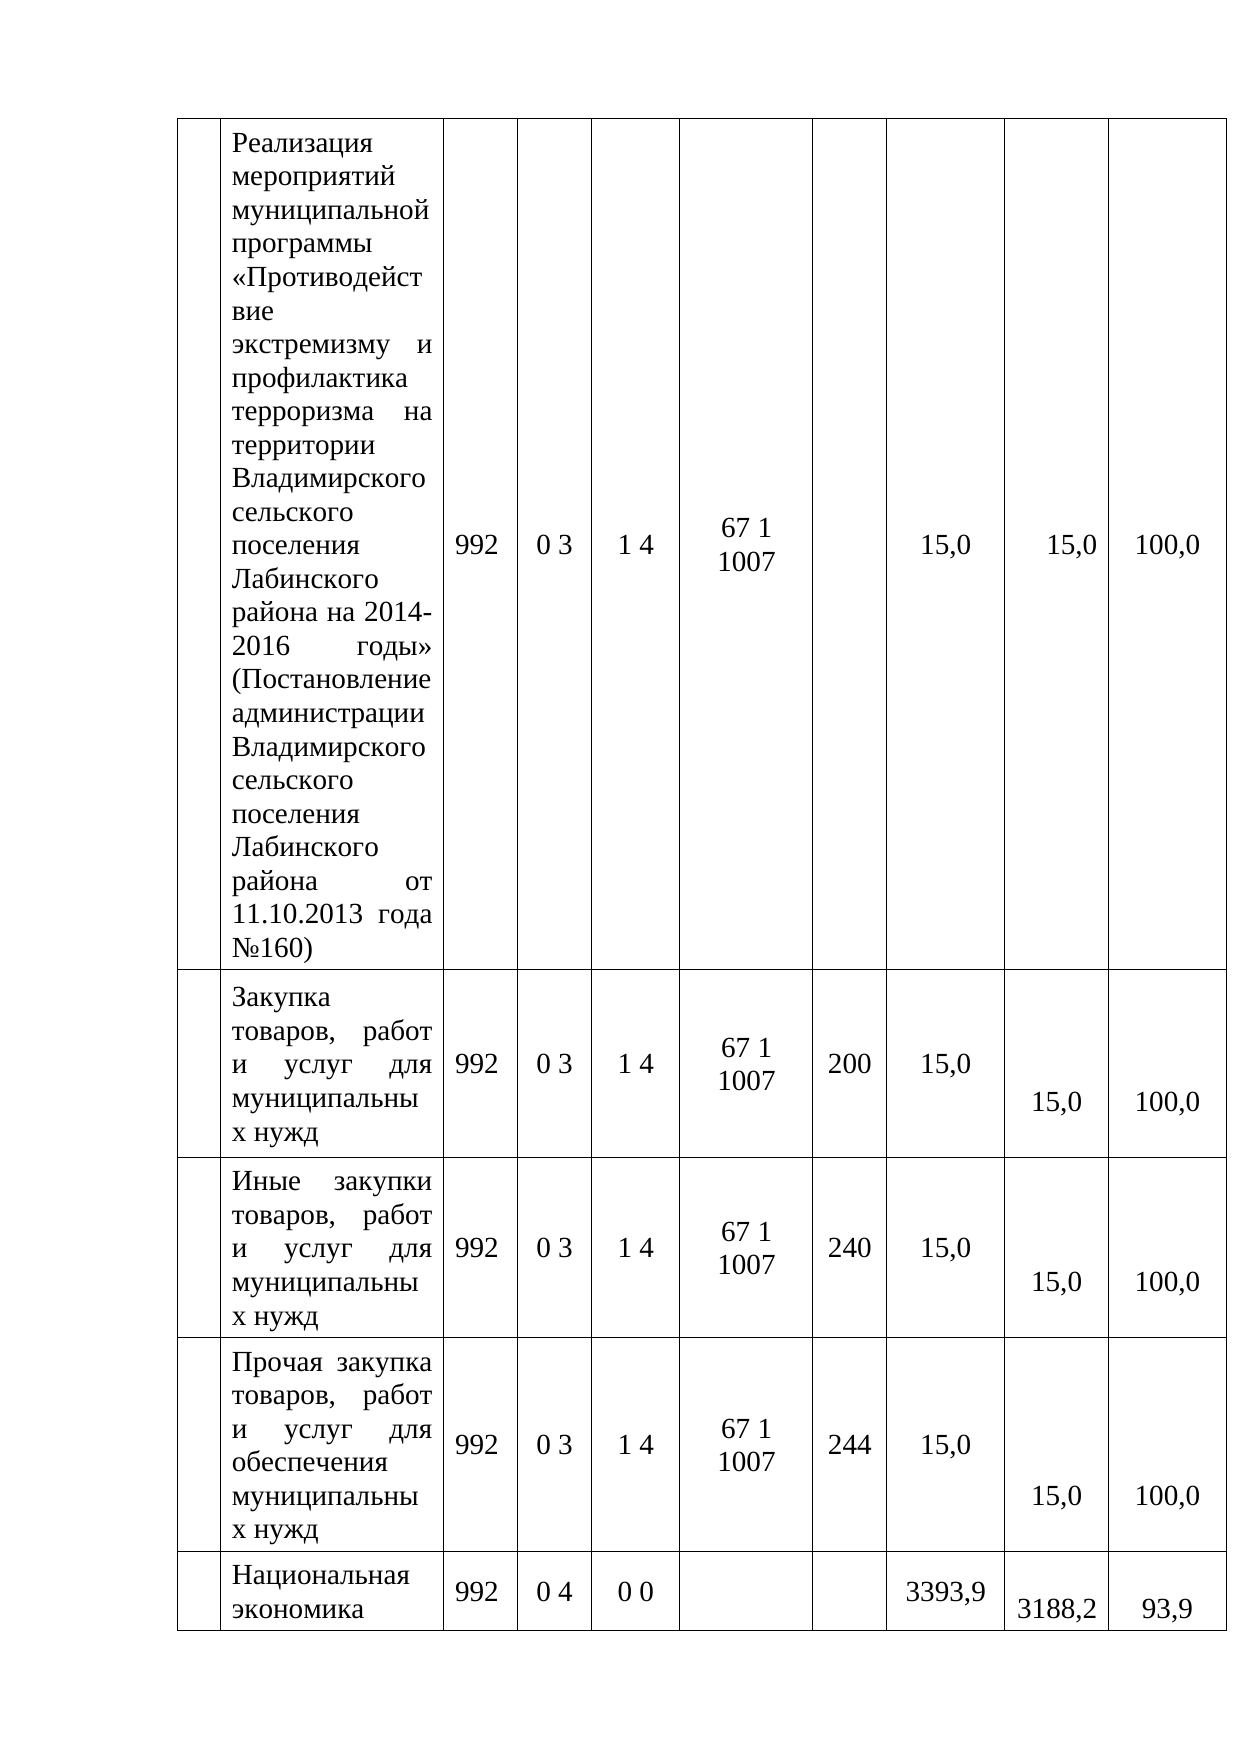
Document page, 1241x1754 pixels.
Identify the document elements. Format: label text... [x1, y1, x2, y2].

table_cell 1 4 [592, 970, 679, 1157]
table_cell 67 1 1007 [680, 1338, 812, 1551]
table_cell 992 [444, 970, 517, 1157]
table_cell 3393,9 [887, 1552, 1004, 1630]
table_cell 67 1 1007 [680, 119, 812, 969]
table_cell 100,0 [1109, 1338, 1226, 1551]
table_cell 1 4 [592, 1158, 679, 1337]
table_cell 100,0 [1109, 119, 1226, 969]
table_cell 0 3 [518, 970, 591, 1157]
table_cell 15,0 [1005, 970, 1108, 1157]
table_cell 67 1 1007 [680, 970, 812, 1157]
table_cell 992 [444, 1552, 517, 1630]
table_cell Иные закупки товаров, работ и услуг для муниципальных нужд [221, 1158, 443, 1337]
table_cell [680, 1552, 812, 1630]
table_cell [813, 119, 886, 969]
table_cell 3188,2 [1005, 1552, 1108, 1630]
table_cell 1 4 [592, 119, 679, 969]
table_cell 992 [444, 1158, 517, 1337]
table_cell 992 [444, 1338, 517, 1551]
table_cell 100,0 [1109, 1158, 1226, 1337]
table_cell 240 [813, 1158, 886, 1337]
table_cell Реализация мероприятий муниципальной программы «Противодействие экстремизму и профилактика терроризма на территории Владимирского сельского поселения Лабинского района на 2014-2016 годы» (Постановление администрации Владимирского сельского поселения Лабинского района от 11.10.2013 года №160) [221, 119, 443, 969]
table_cell 0 0 [592, 1552, 679, 1630]
table_cell 992 [444, 119, 517, 969]
table_cell 0 3 [518, 1158, 591, 1337]
table_cell 15,0 [887, 970, 1004, 1157]
table_cell 100,0 [1109, 970, 1226, 1157]
table_cell [813, 1552, 886, 1630]
table_cell 93,9 [1109, 1552, 1226, 1630]
table_cell 15,0 [1005, 119, 1108, 969]
table_cell [178, 970, 220, 1157]
table_cell 0 3 [518, 119, 591, 969]
table_cell Прочая закупка товаров, работ и услуг для обеспечения муниципальных нужд [221, 1338, 443, 1551]
table_cell 15,0 [1005, 1338, 1108, 1551]
table_cell [178, 119, 220, 969]
table_cell 244 [813, 1338, 886, 1551]
table_cell 0 4 [518, 1552, 591, 1630]
table_cell Закупка товаров, работ и услуг для муниципальных нужд [221, 970, 443, 1157]
table_cell Национальная экономика [221, 1552, 443, 1630]
table_cell [178, 1338, 220, 1551]
table_cell 15,0 [887, 1158, 1004, 1337]
table_cell [178, 1158, 220, 1337]
table_cell 67 1 1007 [680, 1158, 812, 1337]
table_cell [178, 1552, 220, 1630]
table_cell 15,0 [1005, 1158, 1108, 1337]
table_cell 15,0 [887, 119, 1004, 969]
table_cell 1 4 [592, 1338, 679, 1551]
table_cell 200 [813, 970, 886, 1157]
table_cell 15,0 [887, 1338, 1004, 1551]
table_cell 0 3 [518, 1338, 591, 1551]
